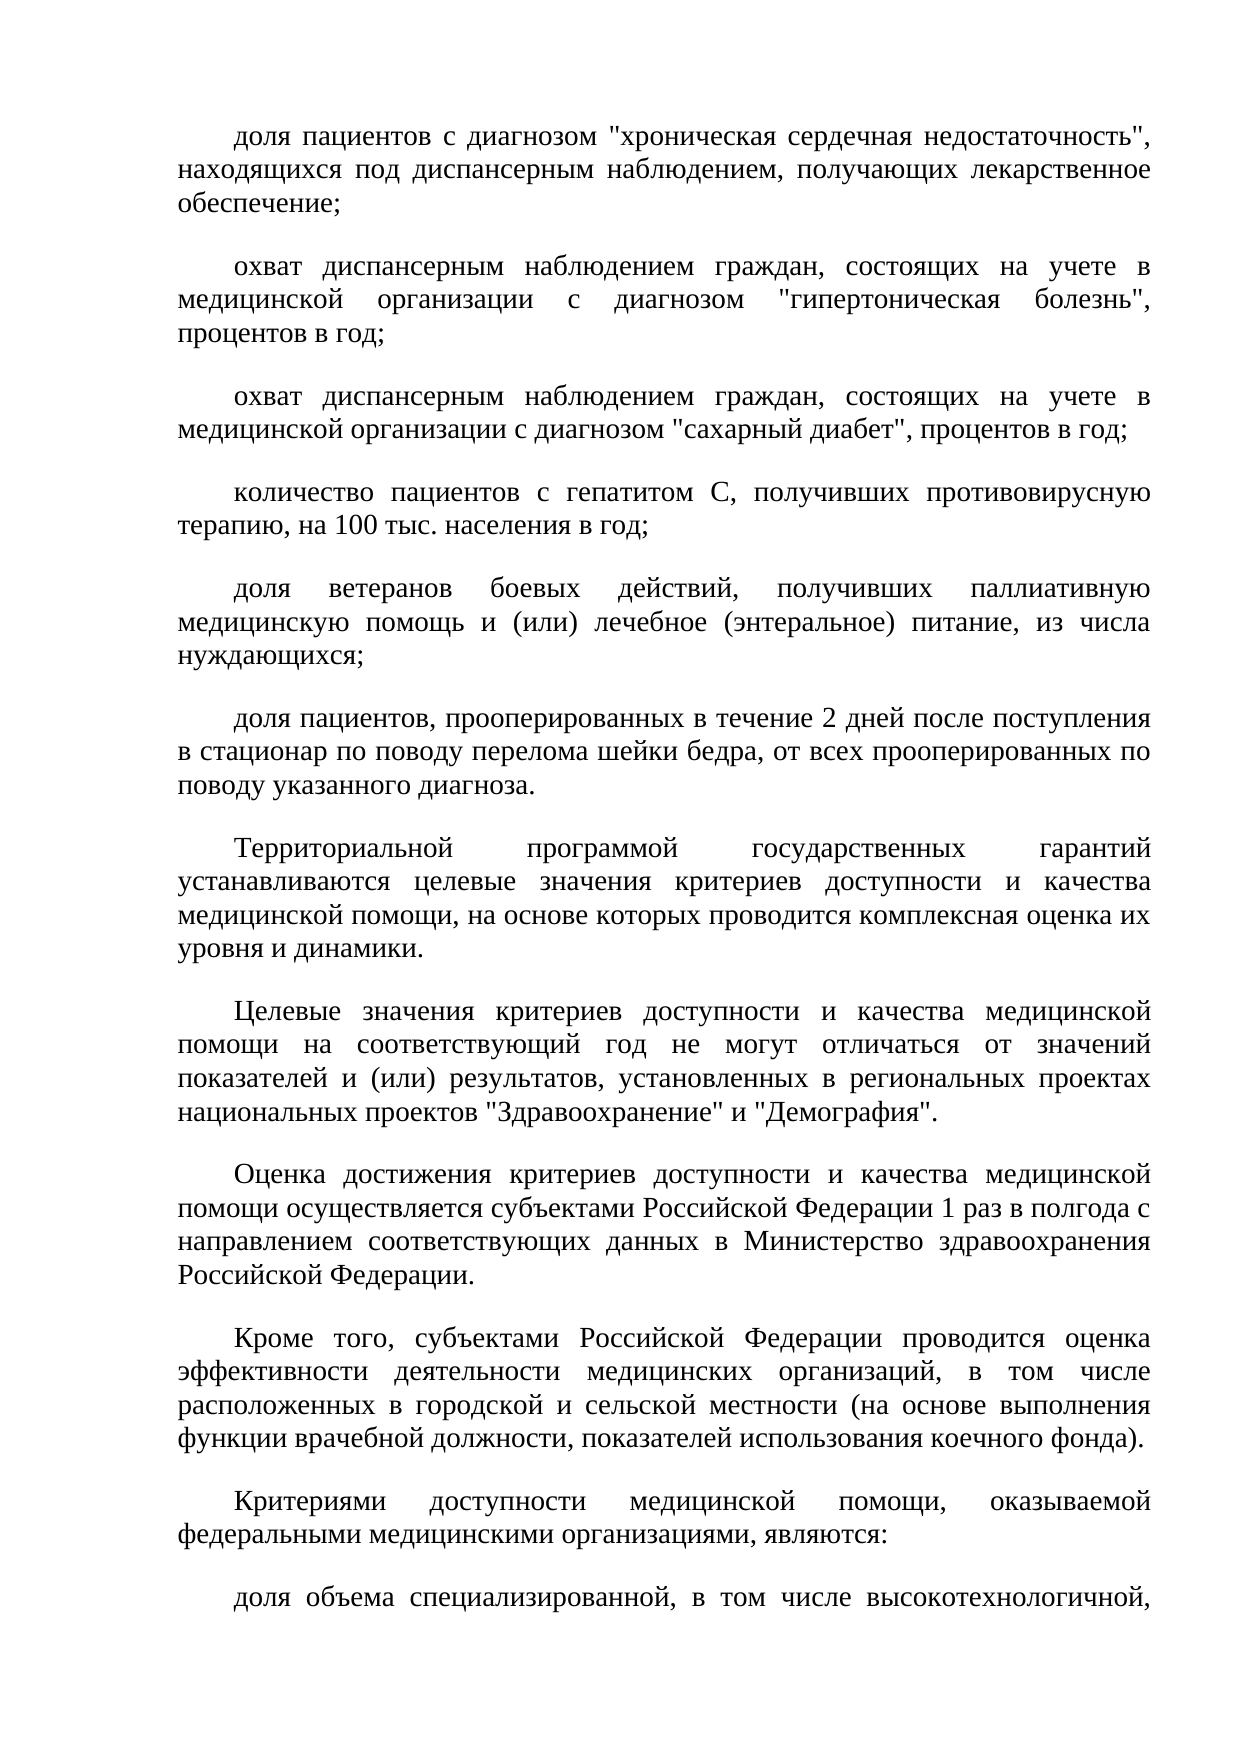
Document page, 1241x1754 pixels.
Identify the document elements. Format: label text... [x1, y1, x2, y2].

text доля пациентов, прооперированных в течение 2 дней после поступления в стационар по поводу перелома шейки бедра, от всех прооперированных по поводу указанного диагноза. [177, 700, 1152, 801]
text Территориальной программой государственных гарантий устанавливаются целевые значения критериев доступности и качества медицинской помощи, на основе которых проводится комплексная оценка их уровня и динамики. [177, 830, 1152, 964]
text количество пациентов с гепатитом C, получивших противовирусную терапию, на 100 тыс. населения в год; [177, 474, 1152, 541]
text доля ветеранов боевых действий, получивших паллиативную медицинскую помощь и (или) лечебное (энтеральное) питание, из числа нуждающихся; [177, 570, 1152, 671]
text охват диспансерным наблюдением граждан, состоящих на учете в медицинской организации с диагнозом "гипертоническая болезнь", процентов в год; [177, 248, 1152, 348]
text Целевые значения критериев доступности и качества медицинской помощи на соответствующий год не могут отличаться от значений показателей и (или) результатов, установленных в региональных проектах национальных проектов "Здравоохранение" и "Демография". [177, 993, 1152, 1127]
text Критериями доступности медицинской помощи, оказываемой федеральными медицинскими организациями, являются: [177, 1483, 1152, 1550]
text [177, 1579, 1152, 1613]
text Кроме того, субъектами Российской Федерации проводится оценка эффективности деятельности медицинских организаций, в том числе расположенных в городской и сельской местности (на основе выполнения функции врачебной должности, показателей использования коечного фонда). [177, 1320, 1152, 1454]
text охват диспансерным наблюдением граждан, состоящих на учете в медицинской организации с диагнозом "сахарный диабет", процентов в год; [177, 378, 1152, 445]
text Оценка достижения критериев доступности и качества медицинской помощи осуществляется субъектами Российской Федерации 1 раз в полгода с направлением соответствующих данных в Министерство здравоохранения Российской Федерации. [177, 1156, 1152, 1291]
text доля пациентов с диагнозом "хроническая сердечная недостаточность", находящихся под диспансерным наблюдением, получающих лекарственное обеспечение; [177, 118, 1152, 219]
